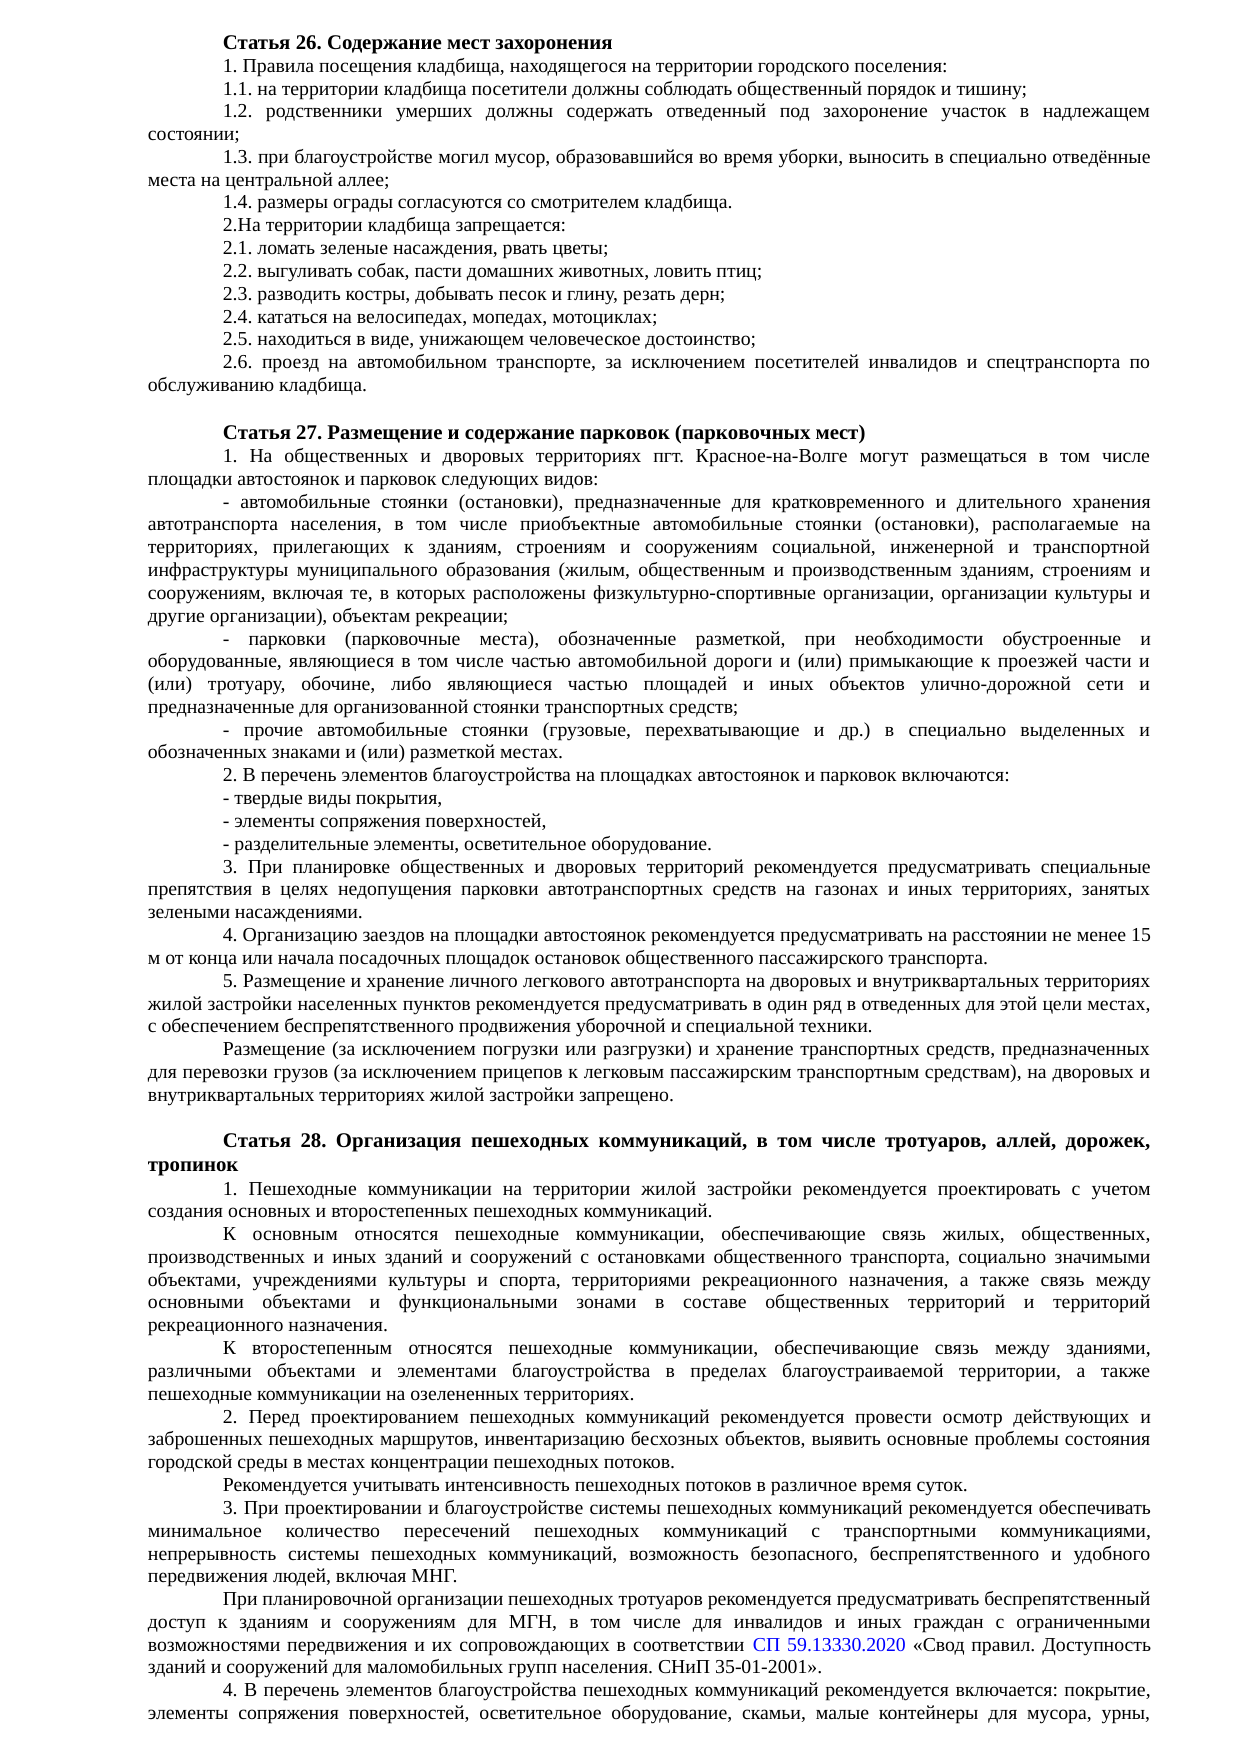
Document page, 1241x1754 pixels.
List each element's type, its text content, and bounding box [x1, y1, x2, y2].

text Рекомендуется учитывать интенсивность пешеходных потоков в различное время суток. [148, 1473, 1152, 1496]
text 1. Правила посещения кладбища, находящегося на территории городского поселения: [148, 54, 1152, 76]
text Статья 26. Содержание мест захоронения [148, 29, 1152, 54]
text 2.5. находиться в виде, унижающем человеческое достоинство; [148, 327, 1152, 350]
text 1.3. при благоустройстве могил мусор, образовавшийся во время уборки, выносить в специально отведённые места на центральной аллее; [148, 145, 1152, 191]
title Статья 27. Размещение и содержание парковок (парковочных мест) [148, 420, 1152, 444]
text 1. На общественных и дворовых территориях пгт. Красное-на-Волге могут размещаться в том числе площадки автостоянок и парковок следующих видов: [148, 444, 1152, 489]
text 2.6. проезд на автомобильном транспорте, за исключением посетителей инвалидов и спецтранспорта по обслуживанию кладбища. [148, 350, 1152, 396]
text - парковки (парковочные места), обозначенные разметкой, при необходимости обустроенные и оборудованные, являющиеся в том числе частью автомобильной дороги и (или) примыкающие к проезжей части и (или) тротуару, обочине, либо являющиеся частью площадей и иных объектов улично-дорожной сети и предназначенные для организованной стоянки транспортных средств; [148, 626, 1152, 718]
text 2. В перечень элементов благоустройства на площадках автостоянок и парковок включаются: [148, 763, 1152, 786]
text При планировочной организации пешеходных тротуаров рекомендуется предусматривать беспрепятственный доступ к зданиям и сооружениям для МГН, в том числе для инвалидов и иных граждан с ограниченными возможностями передвижения и их сопровождающих в соответствии СП 59.13330.2020 «Свод правил. Доступность зданий и сооружений для маломобильных групп населения. СНиП 35-01-2001». [148, 1587, 1152, 1678]
text 2.На территории кладбища запрещается: [148, 213, 1152, 236]
text К второстепенным относятся пешеходные коммуникации, обеспечивающие связь между зданиями, различными объектами и элементами благоустройства в пределах благоустраиваемой территории, а также пешеходные коммуникации на озелененных территориях. [148, 1336, 1152, 1404]
text - разделительные элементы, осветительное оборудование. [148, 832, 1152, 854]
text 1.1. на территории кладбища посетители должны соблюдать общественный порядок и тишину; [148, 76, 1152, 99]
text 1.2. родственники умерших должны содержать отведенный под захоронение участок в надлежащем состоянии; [148, 99, 1152, 145]
text - элементы сопряжения поверхностей, [148, 809, 1152, 832]
text 2.1. ломать зеленые насаждения, рвать цветы; [148, 236, 1152, 259]
text 1.4. размеры ограды согласуются со смотрителем кладбища. [148, 191, 1152, 213]
text Размещение (за исключением погрузки или разгрузки) и хранение транспортных средств, предназначенных для перевозки грузов (за исключением прицепов к легковым пассажирским транспортным средствам), на дворовых и внутриквартальных территориях жилой застройки запрещено. [148, 1037, 1152, 1106]
text 2.3. разводить костры, добывать песок и глину, резать дерн; [148, 282, 1152, 304]
text 1. Пешеходные коммуникации на территории жилой застройки рекомендуется проектировать с учетом создания основных и второстепенных пешеходных коммуникаций. [148, 1176, 1152, 1222]
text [148, 1678, 1152, 1724]
text 2. Перед проектированием пешеходных коммуникаций рекомендуется провести осмотр действующих и заброшенных пешеходных маршрутов, инвентаризацию бесхозных объектов, выявить основные проблемы состояния городской среды в местах концентрации пешеходных потоков. [148, 1404, 1152, 1473]
text - прочие автомобильные стоянки (грузовые, перехватывающие и др.) в специально выделенных и обозначенных знаками и (или) разметкой местах. [148, 718, 1152, 763]
text 3. При проектировании и благоустройстве системы пешеходных коммуникаций рекомендуется обеспечивать минимальное количество пересечений пешеходных коммуникаций с транспортными коммуникациями, непрерывность системы пешеходных коммуникаций, возможность безопасного, беспрепятственного и удобного передвижения людей, включая МНГ. [148, 1496, 1152, 1587]
text - твердые виды покрытия, [148, 786, 1152, 809]
text 4. Организацию заездов на площадки автостоянок рекомендуется предусматривать на расстоянии не менее от конца или начала посадочных площадок остановок общественного пассажирского транспорта. [148, 923, 1152, 969]
text - автомобильные стоянки (остановки), предназначенные для кратковременного и длительного хранения автотранспорта населения, в том числе приобъектные автомобильные стоянки (остановки), располагаемые на территориях, прилегающих к зданиям, строениям и сооружениям социальной, инженерной и транспортной инфраструктуры муниципального образования (жилым, общественным и производственным зданиям, строениям и сооружениям, включая те, в которых расположены физкультурно-спортивные организации, организации культуры и другие организации), объектам рекреации; [148, 489, 1152, 626]
text К основным относятся пешеходные коммуникации, обеспечивающие связь жилых, общественных, производственных и иных зданий и сооружений с остановками общественного транспорта, социально значимыми объектами, учреждениями культуры и спорта, территориями рекреационного назначения, а также связь между основными объектами и функциональными зонами в составе общественных территорий и территорий рекреационного назначения. [148, 1222, 1152, 1336]
title Статья 28. Организация пешеходных коммуникаций, в том числе тротуаров, аллей, дорожек, тропинок [148, 1128, 1152, 1176]
text 2.2. выгуливать собак, пасти домашних животных, ловить птиц; [148, 259, 1152, 282]
text 2.4. кататься на велосипедах, мопедах, мотоциклах; [148, 304, 1152, 327]
text 5. Размещение и хранение личного легкового автотранспорта на дворовых и внутриквартальных территориях жилой застройки населенных пунктов рекомендуется предусматривать в один ряд в отведенных для этой цели местах, с обеспечением беспрепятственного продвижения уборочной и специальной техники. [148, 969, 1152, 1037]
text 3. При планировке общественных и дворовых территорий рекомендуется предусматривать специальные препятствия в целях недопущения парковки автотранспортных средств на газонах и иных территориях, занятых зелеными насаждениями. [148, 854, 1152, 923]
